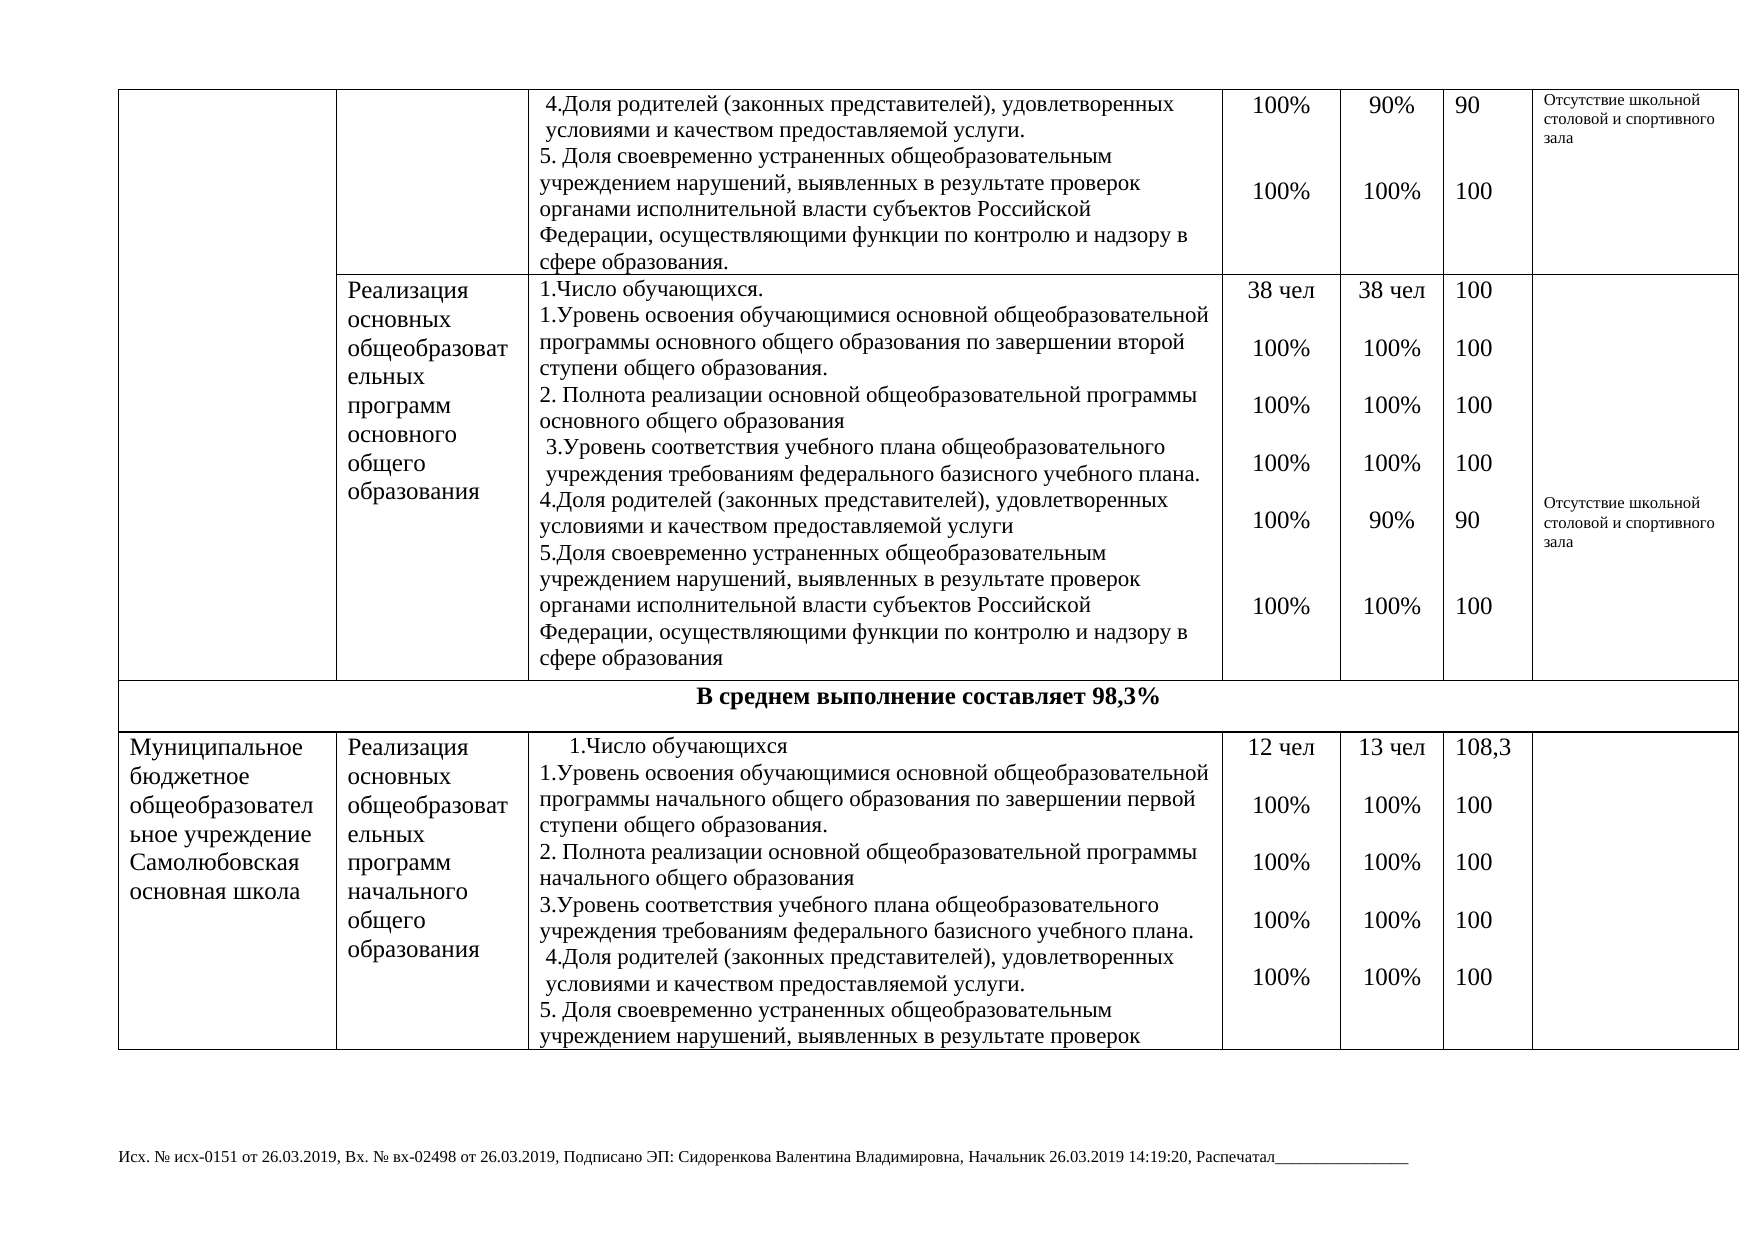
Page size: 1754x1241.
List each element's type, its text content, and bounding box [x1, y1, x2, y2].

table_cell 1.Число обучающихся. 1.Уровень освоения обучающимися основной общеобразовательной программы основного общего образования по завершении второй ступени общего образования. 2. Полнота реализации основной общеобразовательной программы основного общего образования 3.Уровень соответствия учебного плана общеобразовательного учреждения требованиям федерального базисного учебного плана. 4.Доля родителей (законных представителей), удовлетворенных условиями и качеством предоставляемой услуги 5.Доля своевременно устраненных общеобразовательным учреждением нарушений, выявленных в результате проверок органами исполнительной власти субъектов Российской Федерации, осуществляющими функции по контролю и надзору в сфере образования [529, 275, 1222, 680]
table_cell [1341, 733, 1443, 1049]
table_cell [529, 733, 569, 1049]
table_cell Реализация основных общеобразовательных программ основного общего образования [337, 275, 528, 680]
table_cell 100 100 100 100 90 100 [1444, 275, 1532, 680]
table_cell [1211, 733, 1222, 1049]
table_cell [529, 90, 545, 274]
table_cell В среднем выполнение составляет 98,3% [119, 681, 1738, 731]
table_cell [1444, 733, 1532, 1049]
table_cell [1341, 90, 1443, 274]
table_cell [337, 733, 528, 1049]
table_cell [1444, 90, 1532, 274]
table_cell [1223, 90, 1340, 274]
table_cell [337, 90, 528, 274]
table_cell 38 чел 100% 100% 100% 100% 100% [1223, 275, 1340, 680]
table_cell 38 чел 100% 100% 100% 90% 100% [1341, 275, 1443, 680]
table_cell Отсутствие школьной столовой и спортивного зала [1533, 275, 1738, 680]
table_cell [1533, 733, 1738, 1049]
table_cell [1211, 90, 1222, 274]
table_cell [1533, 90, 1738, 274]
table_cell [1223, 733, 1340, 1049]
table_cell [119, 733, 336, 1049]
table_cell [119, 90, 336, 680]
